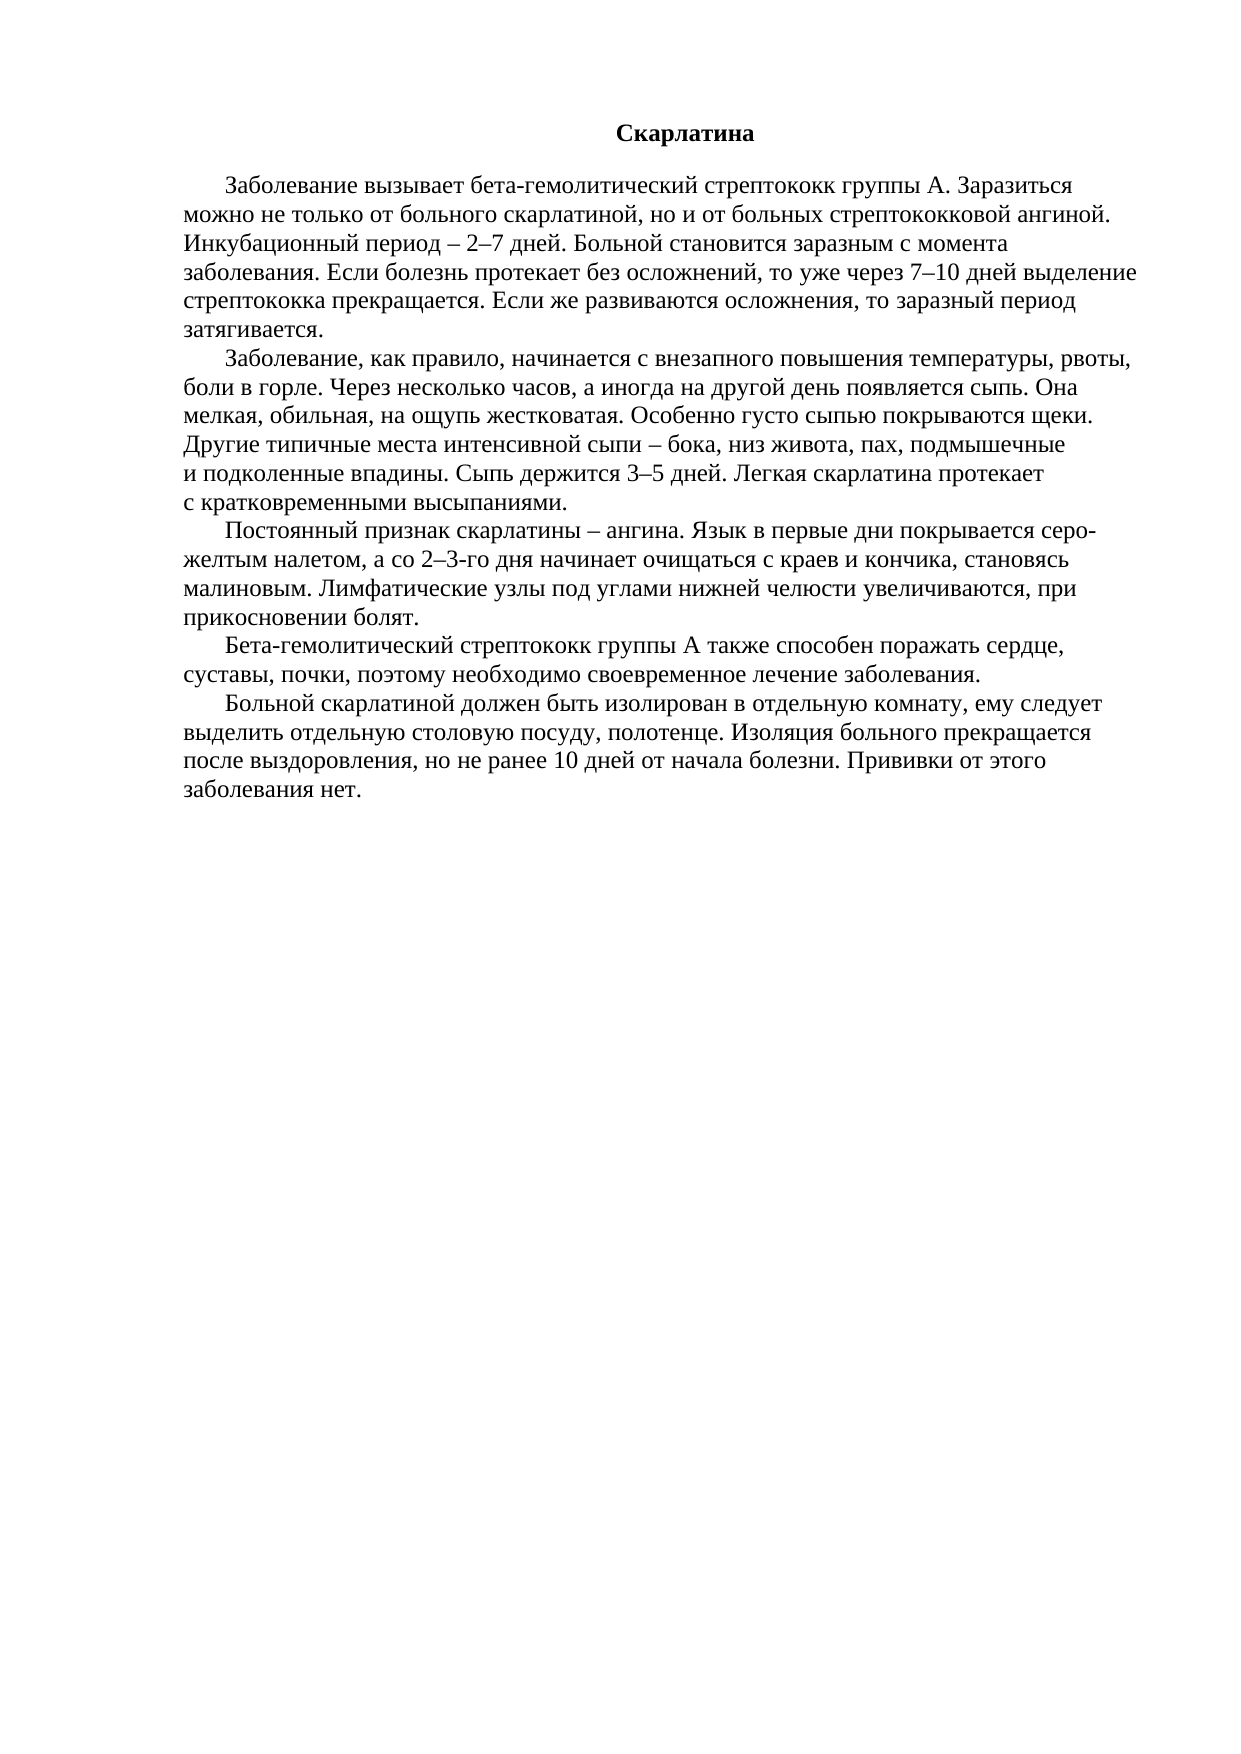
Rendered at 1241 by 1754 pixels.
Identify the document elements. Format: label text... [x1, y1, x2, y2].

text Постоянный признак скарлатины – ангина. Язык в первые дни покрывается серо-желтым налетом, а со 2–3-го дня начинает очищаться с краев и кончика, становясь малиновым. Лимфатические узлы под углами нижней челюсти увеличиваются, при прикосновении болят. [183, 515, 1146, 630]
subtitle Скарлатина [183, 118, 1146, 147]
text Заболевание вызывает бета-гемолитический стрептококк группы А. Заразиться можно не только от больного скарлатиной, но и от больных стрептококковой ангиной. Инкубационный период – 2–7 дней. Больной становится заразным с момента заболевания. Если болезнь протекает без осложнений, то уже через 7–10 дней выделение стрептококка прекращается. Если же развиваются осложнения, то заразный период затягивается. [183, 170, 1146, 343]
text Бета-гемолитический стрептококк группы А также способен поражать сердце, суставы, почки, поэтому необходимо своевременное лечение заболевания. [183, 630, 1146, 688]
text Больной скарлатиной должен быть изолирован в отдельную комнату, ему следует выделить отдельную столовую посуду, полотенце. Изоляция больного прекращается после выздоровления, но не ранее 10 дней от начала болезни. Прививки от этого заболевания нет. [183, 688, 1146, 803]
text Заболевание, как правило, начинается с внезапного повышения температуры, рвоты, боли в горле. Через несколько часов, а иногда на другой день появляется сыпь. Она мелкая, обильная, на ощупь жестковатая. Особенно густо сыпью покрываются щеки. Другие типичные места интенсивной сыпи – бока, низ живота, пах, подмышечные и подколенные впадины. Сыпь держится 3–5 дней. Легкая скарлатина протекает с кратковременными высыпаниями. [183, 343, 1146, 515]
